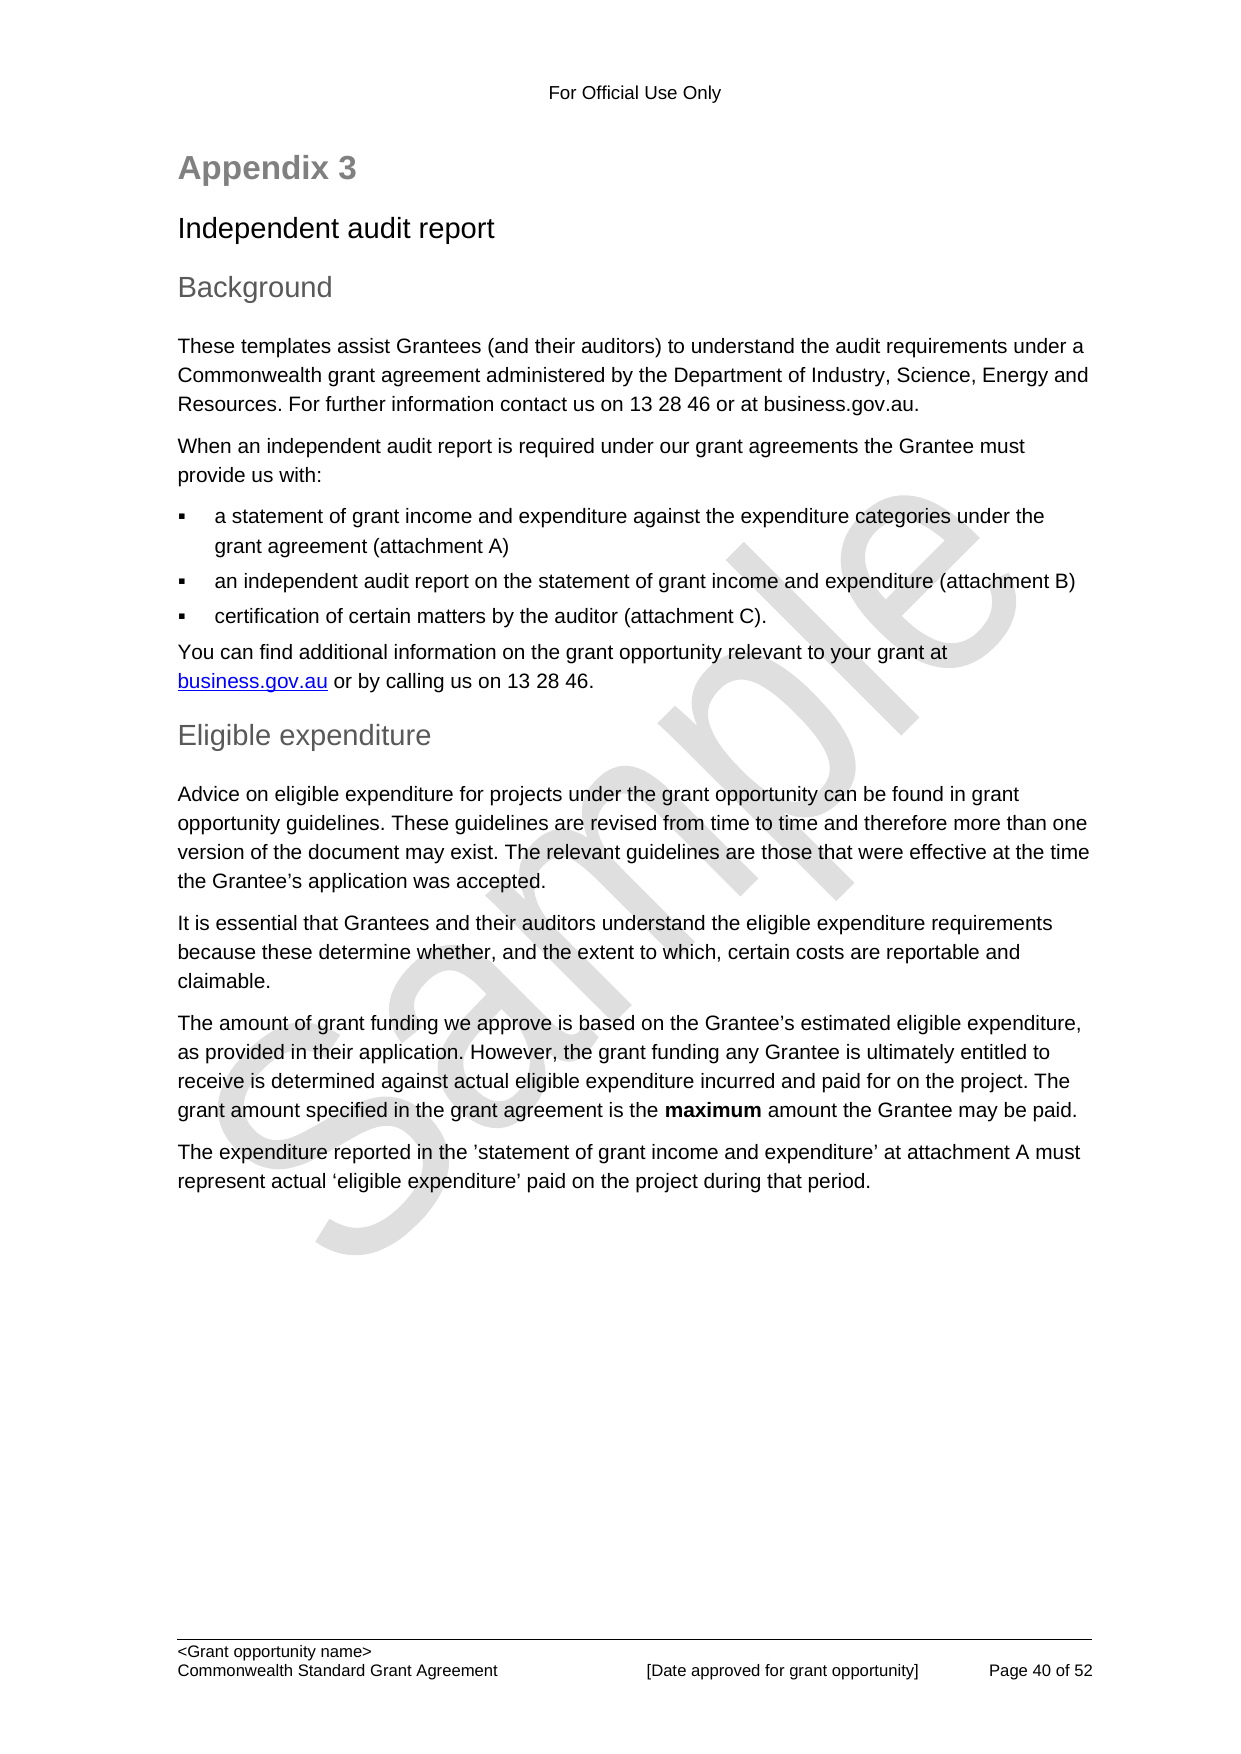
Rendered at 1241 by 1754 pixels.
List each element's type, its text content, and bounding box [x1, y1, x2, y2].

text These templates assist Grantees (and their auditors) to understand the audit requirements under a Commonwealth grant agreement administered by the Department of Industry, Science, Energy and Resources. For further information contact us on 13 28 46 or at business.gov.au. [177, 328, 1092, 416]
text The expenditure reported in the ’statement of grant income and expenditure’ at attachment A must represent actual ‘eligible expenditure’ paid on the project during that period. [177, 1135, 1092, 1193]
subtitle Background [177, 270, 1092, 303]
text The amount of grant funding we approve is based on the Grantee’s estimated eligible expenditure, as provided in their application. However, the grant funding any Grantee is ultimately entitled to receive is determined against actual eligible expenditure incurred and paid for on the project. The grant amount specified in the grant agreement is the maximum amount the Grantee may be paid. [177, 1006, 1092, 1122]
subtitle Appendix 3 [177, 148, 1092, 186]
text Advice on eligible expenditure for projects under the grant opportunity can be found in grant opportunity guidelines. These guidelines are revised from time to time and therefore more than one version of the document may exist. The relevant guidelines are those that were effective at the time the Grantee’s application was accepted. [177, 776, 1092, 893]
list a statement of grant income and expenditure against the expenditure categories under the grant agreement (attachment A) [177, 499, 1092, 557]
list an independent audit report on the statement of grant income and expenditure (attachment B) [177, 564, 1092, 593]
text When an independent audit report is required under our grant agreements the Grantee must provide us with: [177, 428, 1092, 487]
subtitle Independent audit report [177, 211, 1092, 245]
list certification of certain matters by the auditor (attachment C). [177, 599, 1092, 628]
subtitle Eligible expenditure [177, 718, 1092, 751]
text It is essential that Grantees and their auditors understand the eligible expenditure requirements because these determine whether, and the extent to which, certain costs are reportable and claimable. [177, 906, 1092, 993]
text You can find additional information on the grant opportunity relevant to your grant at business.gov.au or by calling us on 13 28 46. [177, 634, 1092, 693]
